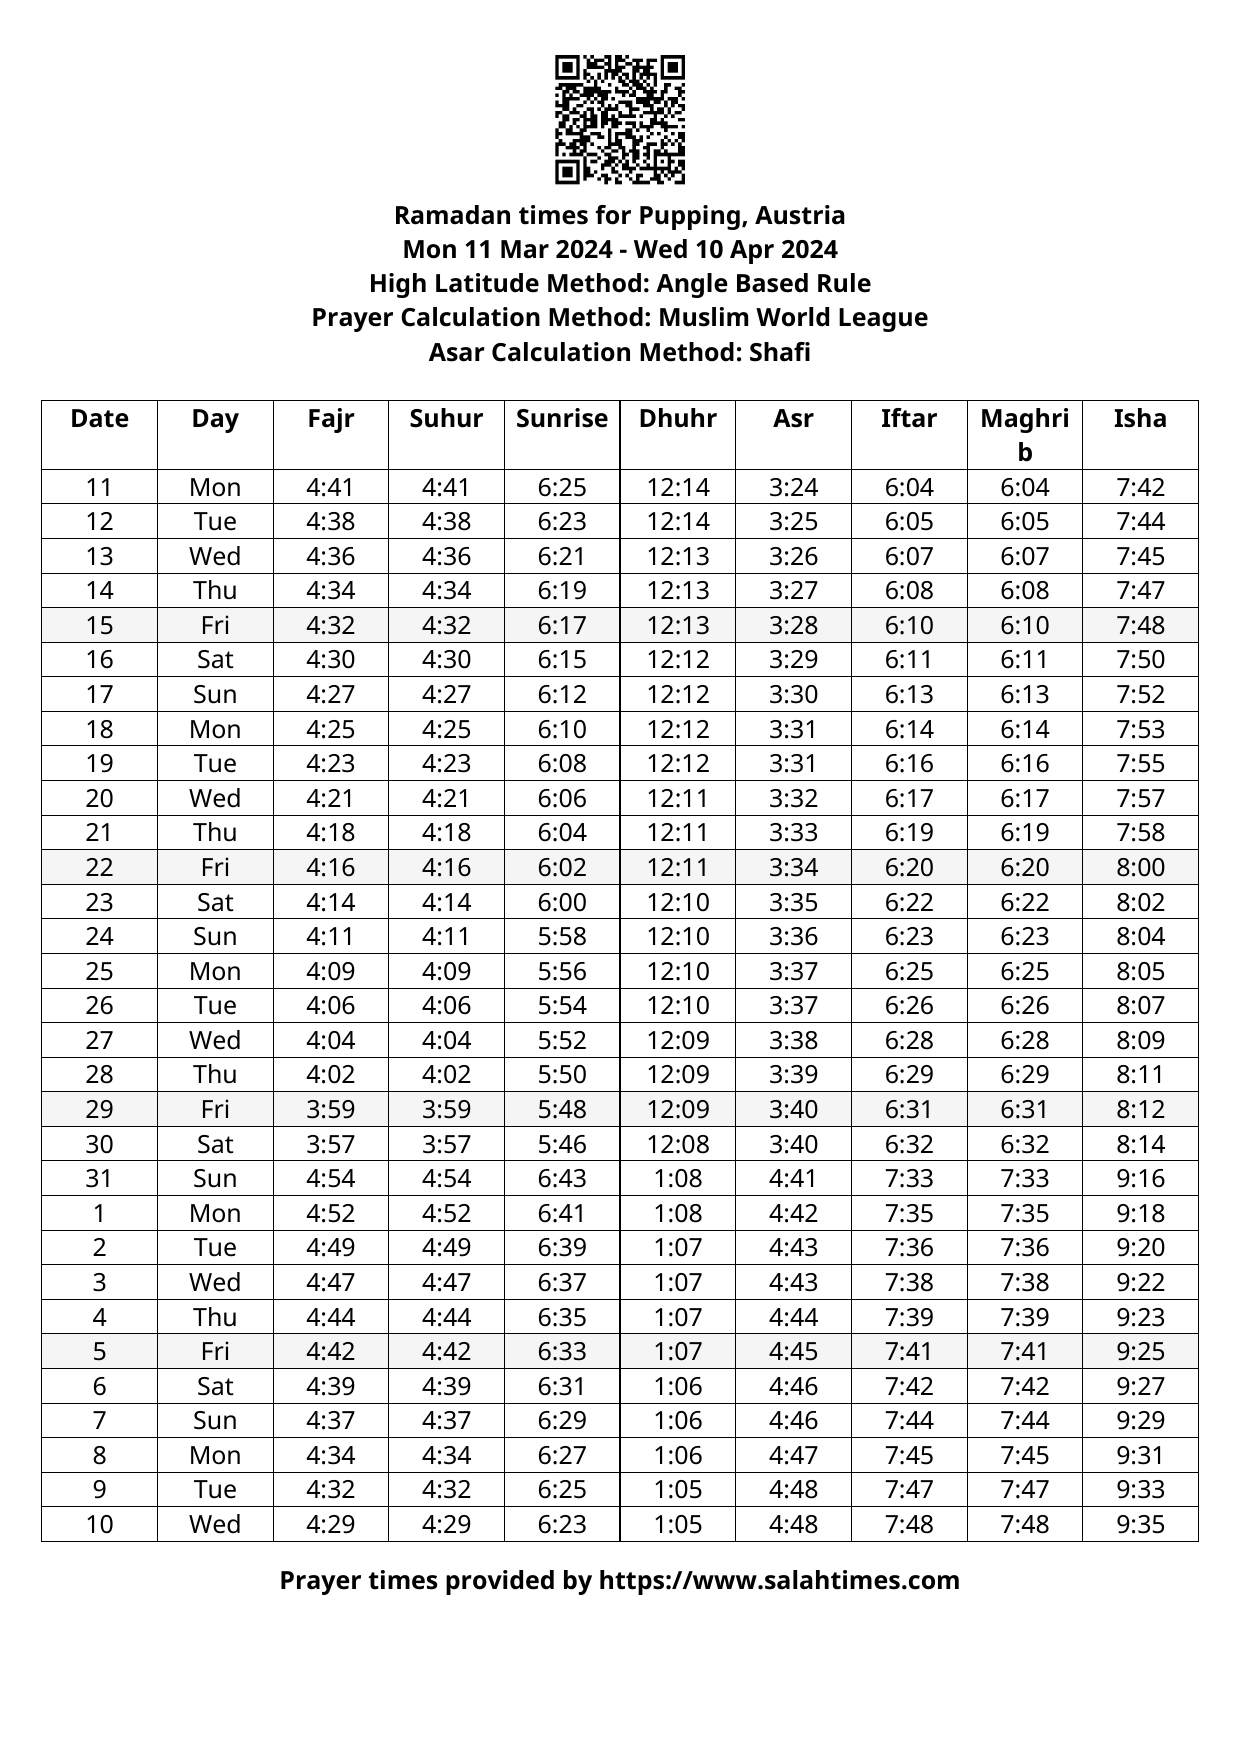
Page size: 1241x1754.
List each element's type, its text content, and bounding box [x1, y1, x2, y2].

table_cell 6:32 [852, 1127, 967, 1160]
table_cell 3:28 [736, 608, 851, 642]
table_cell Mon [158, 470, 273, 503]
table_cell 4:46 [736, 1404, 851, 1437]
table_cell 3:37 [736, 989, 851, 1022]
table_cell 6:29 [505, 1404, 619, 1437]
table_cell 7:38 [852, 1265, 967, 1299]
table_cell 7:33 [968, 1161, 1082, 1195]
table_cell 6:14 [852, 712, 967, 745]
table_cell 6:26 [968, 989, 1082, 1022]
table_cell 5:48 [505, 1092, 619, 1126]
table_cell 10 [42, 1507, 157, 1541]
table_cell 4:44 [274, 1300, 388, 1333]
table_cell 4:30 [274, 643, 388, 676]
table_cell 1:06 [621, 1369, 735, 1402]
table_cell 5:46 [505, 1127, 619, 1160]
table_header Day [158, 401, 273, 469]
table_cell 5:56 [505, 954, 619, 987]
table_cell 7:44 [852, 1404, 967, 1437]
table_cell 3:30 [736, 677, 851, 711]
text High Latitude Method: Angle Based Rule [42, 266, 1198, 300]
table_cell 6:25 [505, 470, 619, 503]
table_cell 4:49 [274, 1231, 388, 1264]
table_cell 6:21 [505, 539, 619, 572]
table_cell 6:00 [505, 885, 619, 918]
table_cell 12:11 [621, 850, 735, 884]
table_cell 3:24 [736, 470, 851, 503]
table_cell 7:42 [852, 1369, 967, 1402]
table_cell 16 [42, 643, 157, 676]
table_cell Sat [158, 1127, 273, 1160]
table_cell 4:02 [389, 1058, 504, 1091]
table_cell 7:55 [1083, 746, 1198, 780]
table_cell 6:04 [968, 470, 1082, 503]
table_cell 4:49 [389, 1231, 504, 1264]
text Mon 11 Mar 2024 - Wed 10 Apr 2024 [42, 232, 1198, 266]
table_cell 1 [42, 1196, 157, 1229]
table_cell 7:42 [1083, 470, 1198, 503]
table_cell 4:14 [274, 885, 388, 918]
table_cell 6:04 [505, 816, 619, 849]
table_cell 1:08 [621, 1196, 735, 1229]
table_cell 6:33 [505, 1334, 619, 1368]
table_cell 6:31 [505, 1369, 619, 1402]
table_cell 6:26 [852, 989, 967, 1022]
table_cell 8:14 [1083, 1127, 1198, 1160]
table_cell 8:09 [1083, 1023, 1198, 1057]
table_cell 6:41 [505, 1196, 619, 1229]
table_cell 3:31 [736, 746, 851, 780]
table_cell 1:06 [621, 1438, 735, 1472]
table_cell Sun [158, 919, 273, 953]
table_cell 17 [42, 677, 157, 711]
table_cell Wed [158, 1023, 273, 1057]
table_cell 4:36 [274, 539, 388, 572]
table_cell 4:38 [389, 504, 504, 538]
table_cell 29 [42, 1092, 157, 1126]
table_cell 3:59 [274, 1092, 388, 1126]
table_cell 6:10 [852, 608, 967, 642]
table_cell 12:10 [621, 919, 735, 953]
table_cell 21 [42, 816, 157, 849]
table_cell 7:35 [968, 1196, 1082, 1229]
table_cell 6:07 [968, 539, 1082, 572]
table_cell 12:13 [621, 608, 735, 642]
table_cell 12:12 [621, 643, 735, 676]
table_cell 4:06 [389, 989, 504, 1022]
table_cell Mon [158, 1438, 273, 1472]
table_cell 6:37 [505, 1265, 619, 1299]
table_cell 9 [42, 1473, 157, 1506]
table_cell 4 [42, 1300, 157, 1333]
table_cell 4:21 [389, 781, 504, 814]
table_cell 4:30 [389, 643, 504, 676]
table_cell 9:23 [1083, 1300, 1198, 1333]
table_cell 6:19 [852, 816, 967, 849]
table_cell 4:04 [274, 1023, 388, 1057]
table_cell Tue [158, 1231, 273, 1264]
table_cell 4:37 [389, 1404, 504, 1437]
table_cell 6:29 [852, 1058, 967, 1091]
table_cell 4:42 [274, 1334, 388, 1368]
table_header Maghrib [968, 401, 1082, 469]
table_cell 12:10 [621, 989, 735, 1022]
table_cell 4:18 [274, 816, 388, 849]
table_cell 7:57 [1083, 781, 1198, 814]
table_cell 3:35 [736, 885, 851, 918]
table_cell 6:19 [968, 816, 1082, 849]
table_header Asr [736, 401, 851, 469]
table_cell 7:52 [1083, 677, 1198, 711]
table_cell 6:35 [505, 1300, 619, 1333]
table_cell 6:11 [968, 643, 1082, 676]
table_cell 4:43 [736, 1265, 851, 1299]
table_cell 19 [42, 746, 157, 780]
table_cell 9:33 [1083, 1473, 1198, 1506]
table_cell 6:17 [505, 608, 619, 642]
table_cell 6:17 [852, 781, 967, 814]
table_cell 3:39 [736, 1058, 851, 1091]
table_cell 12:09 [621, 1092, 735, 1126]
table_cell 1:07 [621, 1265, 735, 1299]
table_cell 6:08 [852, 574, 967, 607]
table_cell 4:25 [389, 712, 504, 745]
table_cell 7:38 [968, 1265, 1082, 1299]
table_cell 11 [42, 470, 157, 503]
table_cell 4:38 [274, 504, 388, 538]
table_cell 5:50 [505, 1058, 619, 1091]
table_cell 4:09 [389, 954, 504, 987]
table_cell 12:08 [621, 1127, 735, 1160]
table_cell 4:21 [274, 781, 388, 814]
table_cell 7:50 [1083, 643, 1198, 676]
picture [542, 41, 699, 198]
table_header Dhuhr [621, 401, 735, 469]
table_cell Thu [158, 1300, 273, 1333]
table_cell 7:48 [852, 1507, 967, 1541]
table_cell 27 [42, 1023, 157, 1057]
table_cell 6:13 [852, 677, 967, 711]
table_cell 4:47 [736, 1438, 851, 1472]
table_cell 6:14 [968, 712, 1082, 745]
table_cell 6:08 [968, 574, 1082, 607]
table_cell Wed [158, 1265, 273, 1299]
table_cell 12:13 [621, 539, 735, 572]
table_cell 1:07 [621, 1334, 735, 1368]
table_cell Sat [158, 643, 273, 676]
table_cell 3:38 [736, 1023, 851, 1057]
table_cell 8:12 [1083, 1092, 1198, 1126]
table_cell 4:34 [274, 1438, 388, 1472]
table_cell 7:41 [852, 1334, 967, 1368]
table_cell Tue [158, 504, 273, 538]
table_cell 12 [42, 504, 157, 538]
table_cell 4:41 [389, 470, 504, 503]
table_cell Tue [158, 1473, 273, 1506]
table_cell 6:23 [505, 1507, 619, 1541]
table_cell 4:44 [389, 1300, 504, 1333]
table_cell 12:10 [621, 885, 735, 918]
table_cell 14 [42, 574, 157, 607]
table_cell 6:16 [968, 746, 1082, 780]
table_cell 4:27 [389, 677, 504, 711]
table_cell 3:36 [736, 919, 851, 953]
table_cell 4:54 [389, 1161, 504, 1195]
table_cell 9:20 [1083, 1231, 1198, 1264]
table_cell 6:05 [968, 504, 1082, 538]
table_cell 8:05 [1083, 954, 1198, 987]
table_cell 1:05 [621, 1507, 735, 1541]
table_cell 4:47 [274, 1265, 388, 1299]
table_cell 5 [42, 1334, 157, 1368]
table_cell 3:27 [736, 574, 851, 607]
table_cell 1:07 [621, 1231, 735, 1264]
table_cell Tue [158, 989, 273, 1022]
table_cell 4:23 [389, 746, 504, 780]
table_cell 6:25 [505, 1473, 619, 1506]
table_cell 5:54 [505, 989, 619, 1022]
table_cell Fri [158, 1334, 273, 1368]
table_cell 3:34 [736, 850, 851, 884]
table_cell 7:36 [852, 1231, 967, 1264]
table_cell 7:33 [852, 1161, 967, 1195]
table_cell 6:27 [505, 1438, 619, 1472]
table_cell 6:23 [968, 919, 1082, 953]
text Asar Calculation Method: Shafi [42, 334, 1198, 368]
table_cell 4:29 [274, 1507, 388, 1541]
table_cell 6:39 [505, 1231, 619, 1264]
text Ramadan times for Pupping, Austria [42, 198, 1198, 232]
table_cell 8:00 [1083, 850, 1198, 884]
table_header Suhur [389, 401, 504, 469]
table_cell 9:29 [1083, 1404, 1198, 1437]
table_cell 4:16 [389, 850, 504, 884]
table_cell 3:33 [736, 816, 851, 849]
table_cell Fri [158, 1092, 273, 1126]
table_cell 20 [42, 781, 157, 814]
table_cell 6:25 [852, 954, 967, 987]
table_cell 24 [42, 919, 157, 953]
table_cell 7:45 [1083, 539, 1198, 572]
table_cell Wed [158, 781, 273, 814]
table_cell 12:12 [621, 746, 735, 780]
table_cell 4:25 [274, 712, 388, 745]
table_cell 12:11 [621, 816, 735, 849]
table_cell 4:41 [274, 470, 388, 503]
table_cell 4:23 [274, 746, 388, 780]
table_cell 4:14 [389, 885, 504, 918]
table_cell 6:13 [968, 677, 1082, 711]
table_cell 1:05 [621, 1473, 735, 1506]
table_cell 3:59 [389, 1092, 504, 1126]
table_header Isha [1083, 401, 1198, 469]
table_cell Sun [158, 1404, 273, 1437]
table_cell 8 [42, 1438, 157, 1472]
table_cell Wed [158, 1507, 273, 1541]
table_cell 4:02 [274, 1058, 388, 1091]
table_cell 9:16 [1083, 1161, 1198, 1195]
table_cell 4:27 [274, 677, 388, 711]
table_cell 15 [42, 608, 157, 642]
table_cell 4:09 [274, 954, 388, 987]
table_cell 23 [42, 885, 157, 918]
table_cell 4:34 [274, 574, 388, 607]
table_cell 4:39 [274, 1369, 388, 1402]
table_cell Sat [158, 885, 273, 918]
table_cell 1:08 [621, 1161, 735, 1195]
table_cell 3:31 [736, 712, 851, 745]
table_cell 9:22 [1083, 1265, 1198, 1299]
table_cell 9:35 [1083, 1507, 1198, 1541]
table_cell 1:06 [621, 1404, 735, 1437]
table_cell 6:22 [852, 885, 967, 918]
table_cell 4:16 [274, 850, 388, 884]
table_cell 6:04 [852, 470, 967, 503]
table_cell 7:39 [968, 1300, 1082, 1333]
table_cell 8:02 [1083, 885, 1198, 918]
table_cell 6 [42, 1369, 157, 1402]
table_cell 7 [42, 1404, 157, 1437]
table_cell Wed [158, 539, 273, 572]
table_cell 6:22 [968, 885, 1082, 918]
table_cell 7:47 [852, 1473, 967, 1506]
table_cell 3:57 [389, 1127, 504, 1160]
table_cell 6:10 [968, 608, 1082, 642]
table_cell 3:57 [274, 1127, 388, 1160]
table_cell Mon [158, 712, 273, 745]
table_cell 22 [42, 850, 157, 884]
table_cell 4:52 [274, 1196, 388, 1229]
table_cell 2 [42, 1231, 157, 1264]
table_cell 4:39 [389, 1369, 504, 1402]
table_cell 6:31 [852, 1092, 967, 1126]
table_cell 4:48 [736, 1507, 851, 1541]
table_cell Fri [158, 850, 273, 884]
table_cell 7:48 [968, 1507, 1082, 1541]
table_cell 4:06 [274, 989, 388, 1022]
table_cell 5:52 [505, 1023, 619, 1057]
table_cell 8:11 [1083, 1058, 1198, 1091]
table_cell 6:16 [852, 746, 967, 780]
table_cell 25 [42, 954, 157, 987]
table_cell 12:12 [621, 677, 735, 711]
table_cell 9:27 [1083, 1369, 1198, 1402]
table_cell 4:18 [389, 816, 504, 849]
table_cell 26 [42, 989, 157, 1022]
table_cell 3:40 [736, 1127, 851, 1160]
table_cell 9:31 [1083, 1438, 1198, 1472]
table_cell 6:32 [968, 1127, 1082, 1160]
table_cell 12:09 [621, 1023, 735, 1057]
table_cell 4:32 [274, 1473, 388, 1506]
table_cell 6:08 [505, 746, 619, 780]
table_cell 7:47 [1083, 574, 1198, 607]
table_cell Thu [158, 574, 273, 607]
table_cell 8:04 [1083, 919, 1198, 953]
table_cell Sat [158, 1369, 273, 1402]
table_cell 6:25 [968, 954, 1082, 987]
table_cell 4:36 [389, 539, 504, 572]
table_cell Mon [158, 954, 273, 987]
table_cell 6:19 [505, 574, 619, 607]
table_cell 4:52 [389, 1196, 504, 1229]
table_cell 3:25 [736, 504, 851, 538]
table_cell 4:11 [274, 919, 388, 953]
table_cell 12:10 [621, 954, 735, 987]
table_cell Sun [158, 1161, 273, 1195]
table_cell 6:29 [968, 1058, 1082, 1091]
table_header Date [42, 401, 157, 469]
table_cell 7:44 [1083, 504, 1198, 538]
table_cell 12:12 [621, 712, 735, 745]
table_cell 4:04 [389, 1023, 504, 1057]
table_cell 3:40 [736, 1092, 851, 1126]
table_cell 4:54 [274, 1161, 388, 1195]
table_cell Tue [158, 746, 273, 780]
table_cell 4:34 [389, 574, 504, 607]
table_cell 6:43 [505, 1161, 619, 1195]
table_cell 12:13 [621, 574, 735, 607]
table_cell 7:58 [1083, 816, 1198, 849]
table_cell 4:43 [736, 1231, 851, 1264]
table_cell 9:25 [1083, 1334, 1198, 1368]
table_cell 6:10 [505, 712, 619, 745]
table_cell 12:11 [621, 781, 735, 814]
table_cell 1:07 [621, 1300, 735, 1333]
table_cell 6:17 [968, 781, 1082, 814]
text Prayer times provided by https://www.salahtimes.com [42, 1563, 1198, 1597]
table_cell 7:42 [968, 1369, 1082, 1402]
table_cell 6:31 [968, 1092, 1082, 1126]
table_cell 3:29 [736, 643, 851, 676]
table_cell 7:48 [1083, 608, 1198, 642]
table_cell 7:44 [968, 1404, 1082, 1437]
table_cell 7:45 [852, 1438, 967, 1472]
table_cell 7:39 [852, 1300, 967, 1333]
table_cell 12:14 [621, 470, 735, 503]
table_cell 6:23 [505, 504, 619, 538]
table_cell 4:29 [389, 1507, 504, 1541]
table_header Sunrise [505, 401, 619, 469]
table_header Iftar [852, 401, 967, 469]
table_cell 6:23 [852, 919, 967, 953]
table_cell 6:12 [505, 677, 619, 711]
table_cell 4:37 [274, 1404, 388, 1437]
table_cell Mon [158, 1196, 273, 1229]
table_cell 4:44 [736, 1300, 851, 1333]
table_cell 4:32 [389, 608, 504, 642]
table_cell 6:28 [968, 1023, 1082, 1057]
table_cell Fri [158, 608, 273, 642]
text Prayer Calculation Method: Muslim World League [42, 300, 1198, 334]
table_cell 7:53 [1083, 712, 1198, 745]
table_cell 6:02 [505, 850, 619, 884]
table_cell 3 [42, 1265, 157, 1299]
table_cell 4:46 [736, 1369, 851, 1402]
table_cell 4:32 [274, 608, 388, 642]
table_cell 5:58 [505, 919, 619, 953]
table_cell 6:20 [968, 850, 1082, 884]
table_cell 4:42 [736, 1196, 851, 1229]
table_cell 6:06 [505, 781, 619, 814]
table_cell 4:11 [389, 919, 504, 953]
table_cell 12:09 [621, 1058, 735, 1091]
table_header Fajr [274, 401, 388, 469]
table_cell 6:28 [852, 1023, 967, 1057]
table_cell 18 [42, 712, 157, 745]
table_cell 3:26 [736, 539, 851, 572]
table_cell 6:05 [852, 504, 967, 538]
table_cell 7:47 [968, 1473, 1082, 1506]
table_cell 12:14 [621, 504, 735, 538]
table_cell 4:41 [736, 1161, 851, 1195]
table_cell 4:45 [736, 1334, 851, 1368]
table_cell 7:35 [852, 1196, 967, 1229]
table_cell 4:42 [389, 1334, 504, 1368]
table_cell 7:36 [968, 1231, 1082, 1264]
table_cell 3:37 [736, 954, 851, 987]
table_cell Sun [158, 677, 273, 711]
table_cell Thu [158, 816, 273, 849]
table_cell 13 [42, 539, 157, 572]
table_cell 30 [42, 1127, 157, 1160]
table_cell 6:11 [852, 643, 967, 676]
table_cell 6:20 [852, 850, 967, 884]
table_cell 31 [42, 1161, 157, 1195]
table_cell 4:32 [389, 1473, 504, 1506]
table_cell 3:32 [736, 781, 851, 814]
table_cell 7:41 [968, 1334, 1082, 1368]
table_cell 9:18 [1083, 1196, 1198, 1229]
table_cell 6:15 [505, 643, 619, 676]
table_cell 28 [42, 1058, 157, 1091]
table_cell 8:07 [1083, 989, 1198, 1022]
table_cell 4:34 [389, 1438, 504, 1472]
table_cell 4:48 [736, 1473, 851, 1506]
table_cell 4:47 [389, 1265, 504, 1299]
table_cell Thu [158, 1058, 273, 1091]
table_cell 6:07 [852, 539, 967, 572]
table_cell 7:45 [968, 1438, 1082, 1472]
